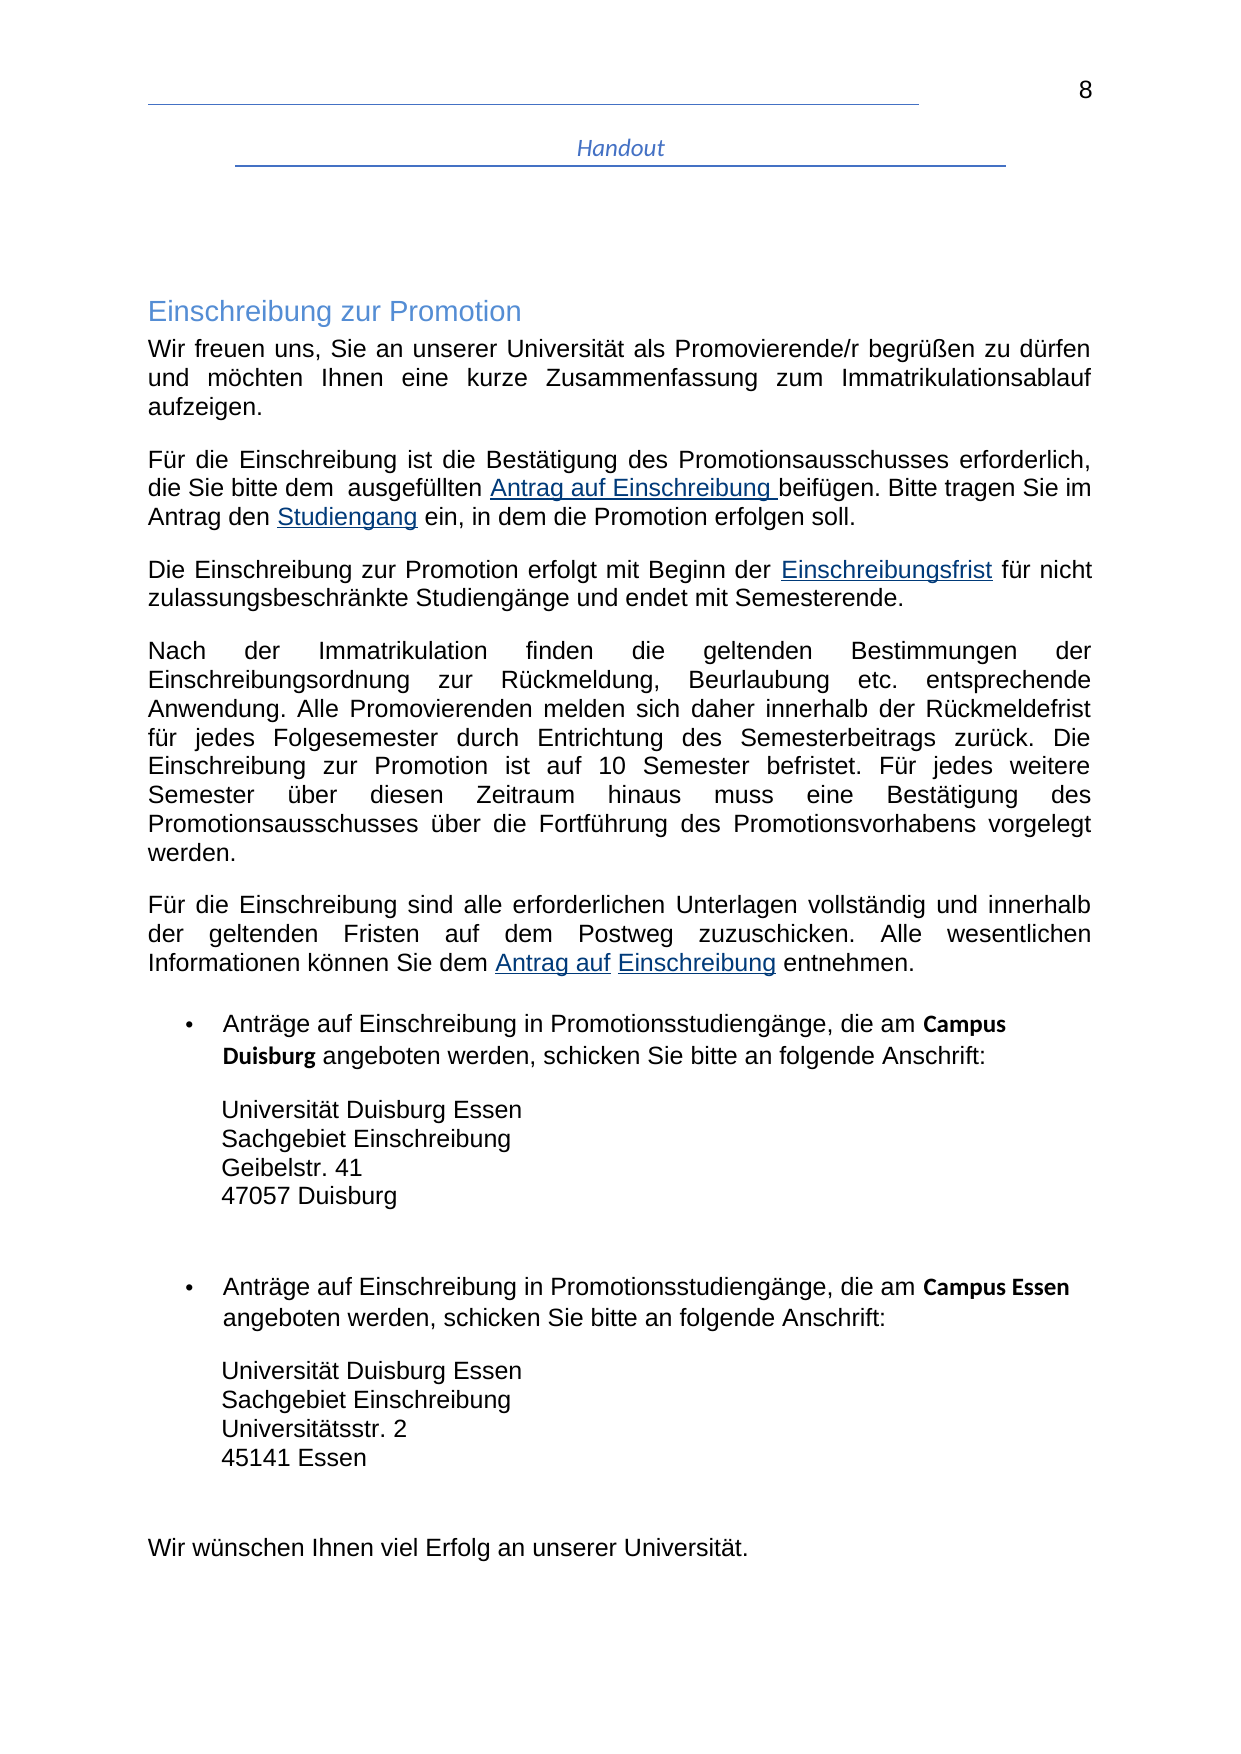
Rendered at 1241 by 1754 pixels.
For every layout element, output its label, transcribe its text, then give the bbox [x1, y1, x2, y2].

text Wir freuen uns, Sie an unserer Universität als Promovierende/r begrüßen zu dürfen und möchten Ihnen eine kurze Zusammenfassung zum Immatrikulationsablauf aufzeigen. [148, 334, 1092, 421]
text Geibelstr. 41 [221, 1153, 1092, 1181]
text 47057 Duisburg [221, 1181, 1092, 1210]
text Universität Duisburg Essen [221, 1356, 1092, 1385]
text Sachgebiet Einschreibung [221, 1124, 1092, 1153]
list Anträge auf Einschreibung in Promotionsstudiengänge, die am Campus Duisburg angeboten werden, schicken Sie bitte an folgende Anschrift: [185, 1008, 1092, 1070]
text Universitätsstr. 2 [221, 1414, 1092, 1442]
text 45141 Essen [221, 1442, 1092, 1471]
text Für die Einschreibung ist die Bestätigung des Promotionsausschusses erforderlich, die Sie bitte dem ausgefüllten Antrag auf Einschreibung beifügen. Bitte tragen Sie im Antrag den Studiengang ein, in dem die Promotion erfolgen soll. [148, 444, 1092, 531]
text Sachgebiet Einschreibung [221, 1385, 1092, 1414]
text Universität Duisburg Essen [221, 1095, 1092, 1124]
subtitle Einschreibung zur Promotion [148, 294, 1092, 328]
text Für die Einschreibung sind alle erforderlichen Unterlagen vollständig und innerhalb der geltenden Fristen auf dem Postweg zuzuschicken. Alle wesentlichen Informationen können Sie dem Antrag auf Einschreibung entnehmen. [148, 890, 1092, 977]
list Anträge auf Einschreibung in Promotionsstudiengänge, die am Campus Essen angeboten werden, schicken Sie bitte an folgende Anschrift: [185, 1271, 1092, 1332]
text Die Einschreibung zur Promotion erfolgt mit Beginn der Einschreibungsfrist für nicht zulassungsbeschränkte Studiengänge und endet mit Semesterende. [148, 555, 1092, 612]
text Nach der Immatrikulation finden die geltenden Bestimmungen der Einschreibungsordnung zur Rückmeldung, Beurlaubung etc. entsprechende Anwendung. Alle Promovierenden melden sich daher innerhalb der Rückmeldefrist für jedes Folgesemester durch Entrichtung des Semesterbeitrags zurück. Die Einschreibung zur Promotion ist auf 10 Semester befristet. Für jedes weitere Semester über diesen Zeitraum hinaus muss eine Bestätigung des Promotionsausschusses über die Fortführung des Promotionsvorhabens vorgelegt werden. [148, 636, 1092, 866]
text Wir wünschen Ihnen viel Erfolg an unserer Universität. [148, 1533, 1092, 1562]
text Handout [149, 132, 1092, 163]
